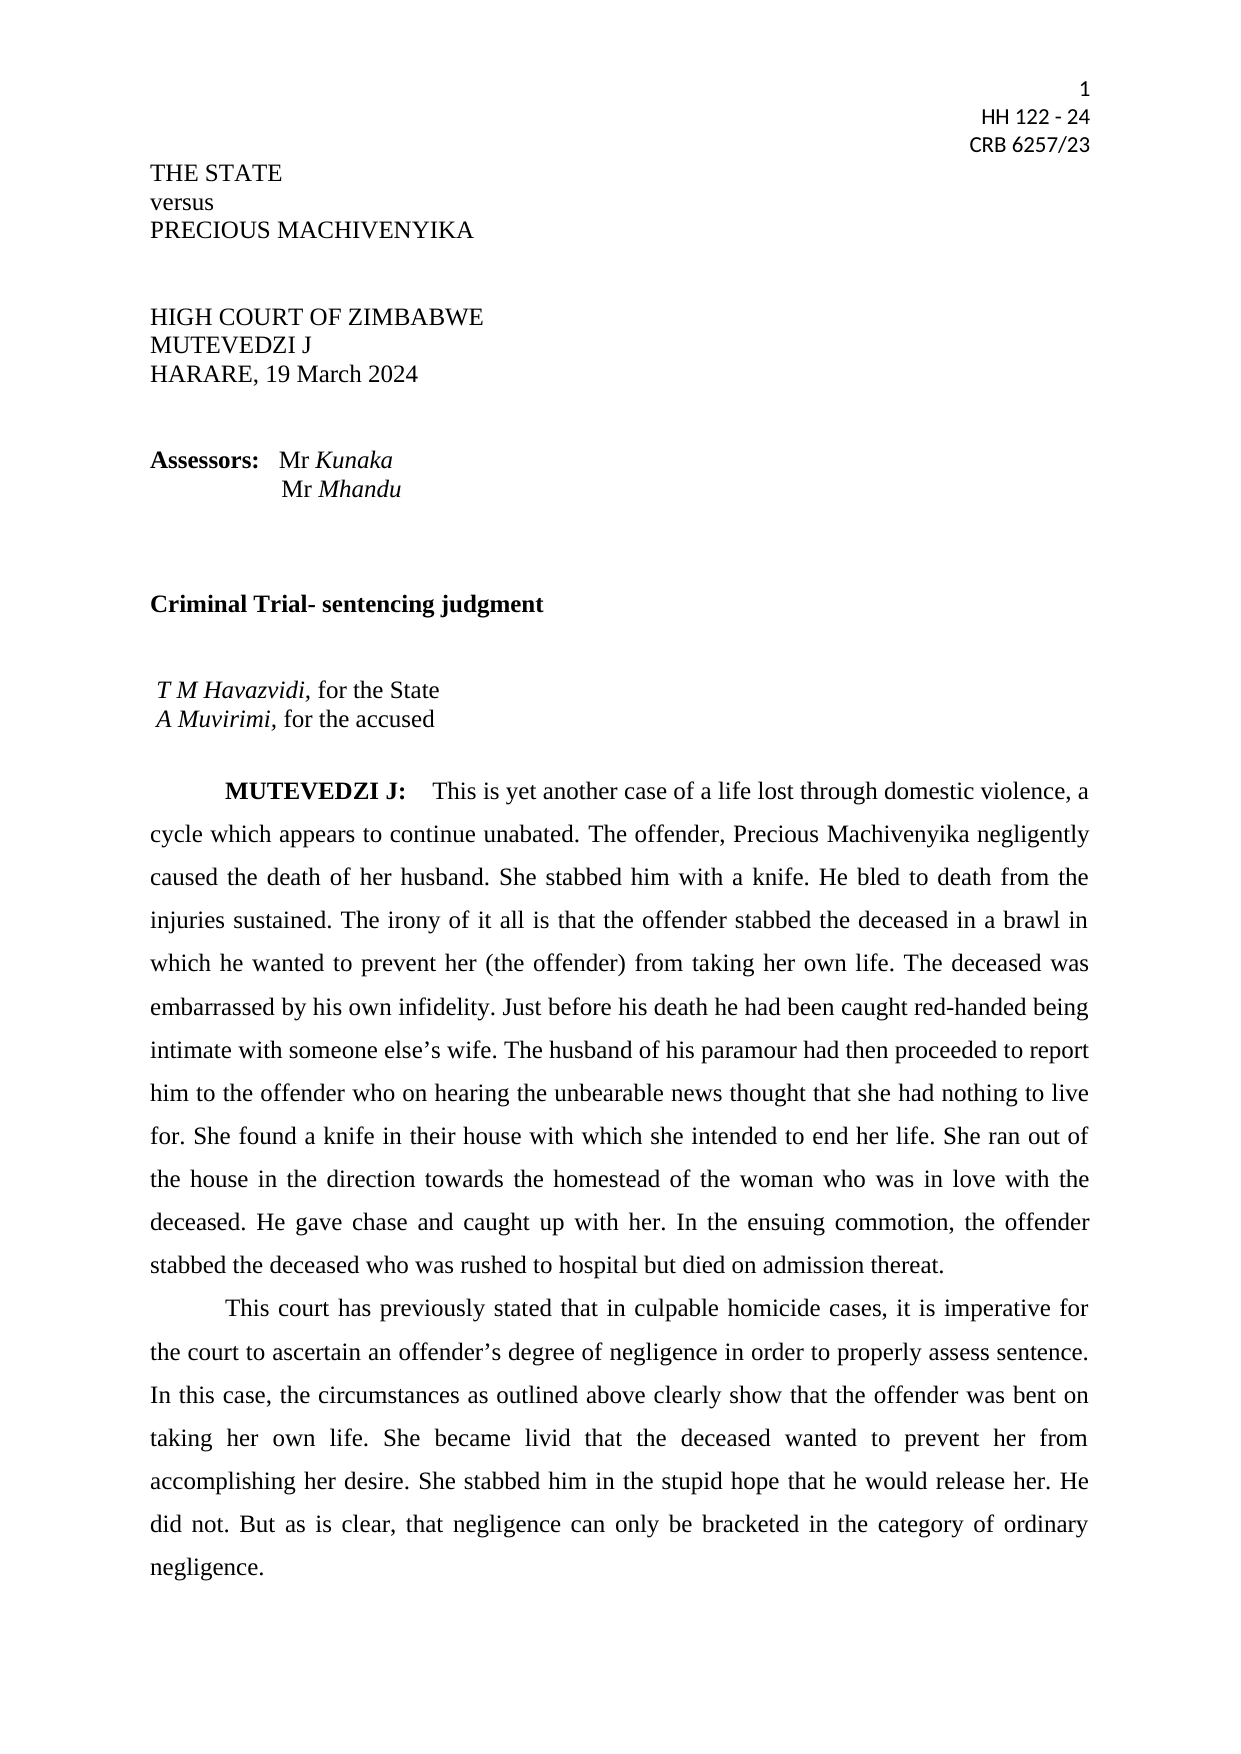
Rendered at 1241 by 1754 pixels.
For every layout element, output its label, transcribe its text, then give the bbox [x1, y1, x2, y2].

text THE STATE [150, 158, 1090, 187]
text This court has previously stated that in culpable homicide cases, it is imperative for the court to ascertain an offender’s degree of negligence in order to properly assess sentence. In this case, the circumstances as outlined above clearly show that the offender was bent on taking her own life. She became livid that the deceased wanted to prevent her from accomplishing her desire. She stabbed him in the stupid hope that he would release her. He did not. But as is clear, that negligence can only be bracketed in the category of ordinary negligence. [150, 1293, 1090, 1581]
text PRECIOUS MACHIVENYIKA [150, 215, 1090, 244]
text HIGH COURT OF ZIMBABWE [150, 302, 1090, 330]
text A Muvirimi, for the accused [150, 704, 1090, 733]
text HARARE, 19 March 2024 [150, 359, 1090, 388]
text Criminal Trial- sentencing judgment [150, 589, 1090, 618]
text T M Havazvidi, for the State [150, 675, 1090, 704]
text MUTEVEDZI J [150, 330, 1090, 359]
text MUTEVEDZI J: This is yet another case of a life lost through domestic violence, a cycle which appears to continue unabated. The offender, Precious Machivenyika negligently caused the death of her husband. She stabbed him with a knife. He bled to death from the injuries sustained. The irony of it all is that the offender stabbed the deceased in a brawl in which he wanted to prevent her (the offender) from taking her own life. The deceased was embarrassed by his own infidelity. Just before his death he had been caught red-handed being intimate with someone else’s wife. The husband of his paramour had then proceeded to report him to the offender who on hearing the unbearable news thought that she had nothing to live for. She found a knife in their house with which she intended to end her life. She ran out of the house in the direction towards the homestead of the woman who was in love with the deceased. He gave chase and caught up with her. In the ensuing commotion, the offender stabbed the deceased who was rushed to hospital but died on admission thereat. [150, 776, 1090, 1279]
text Assessors: Mr Kunaka [150, 445, 1090, 474]
text versus [150, 187, 1090, 215]
text Mr Mhandu [150, 474, 1090, 503]
